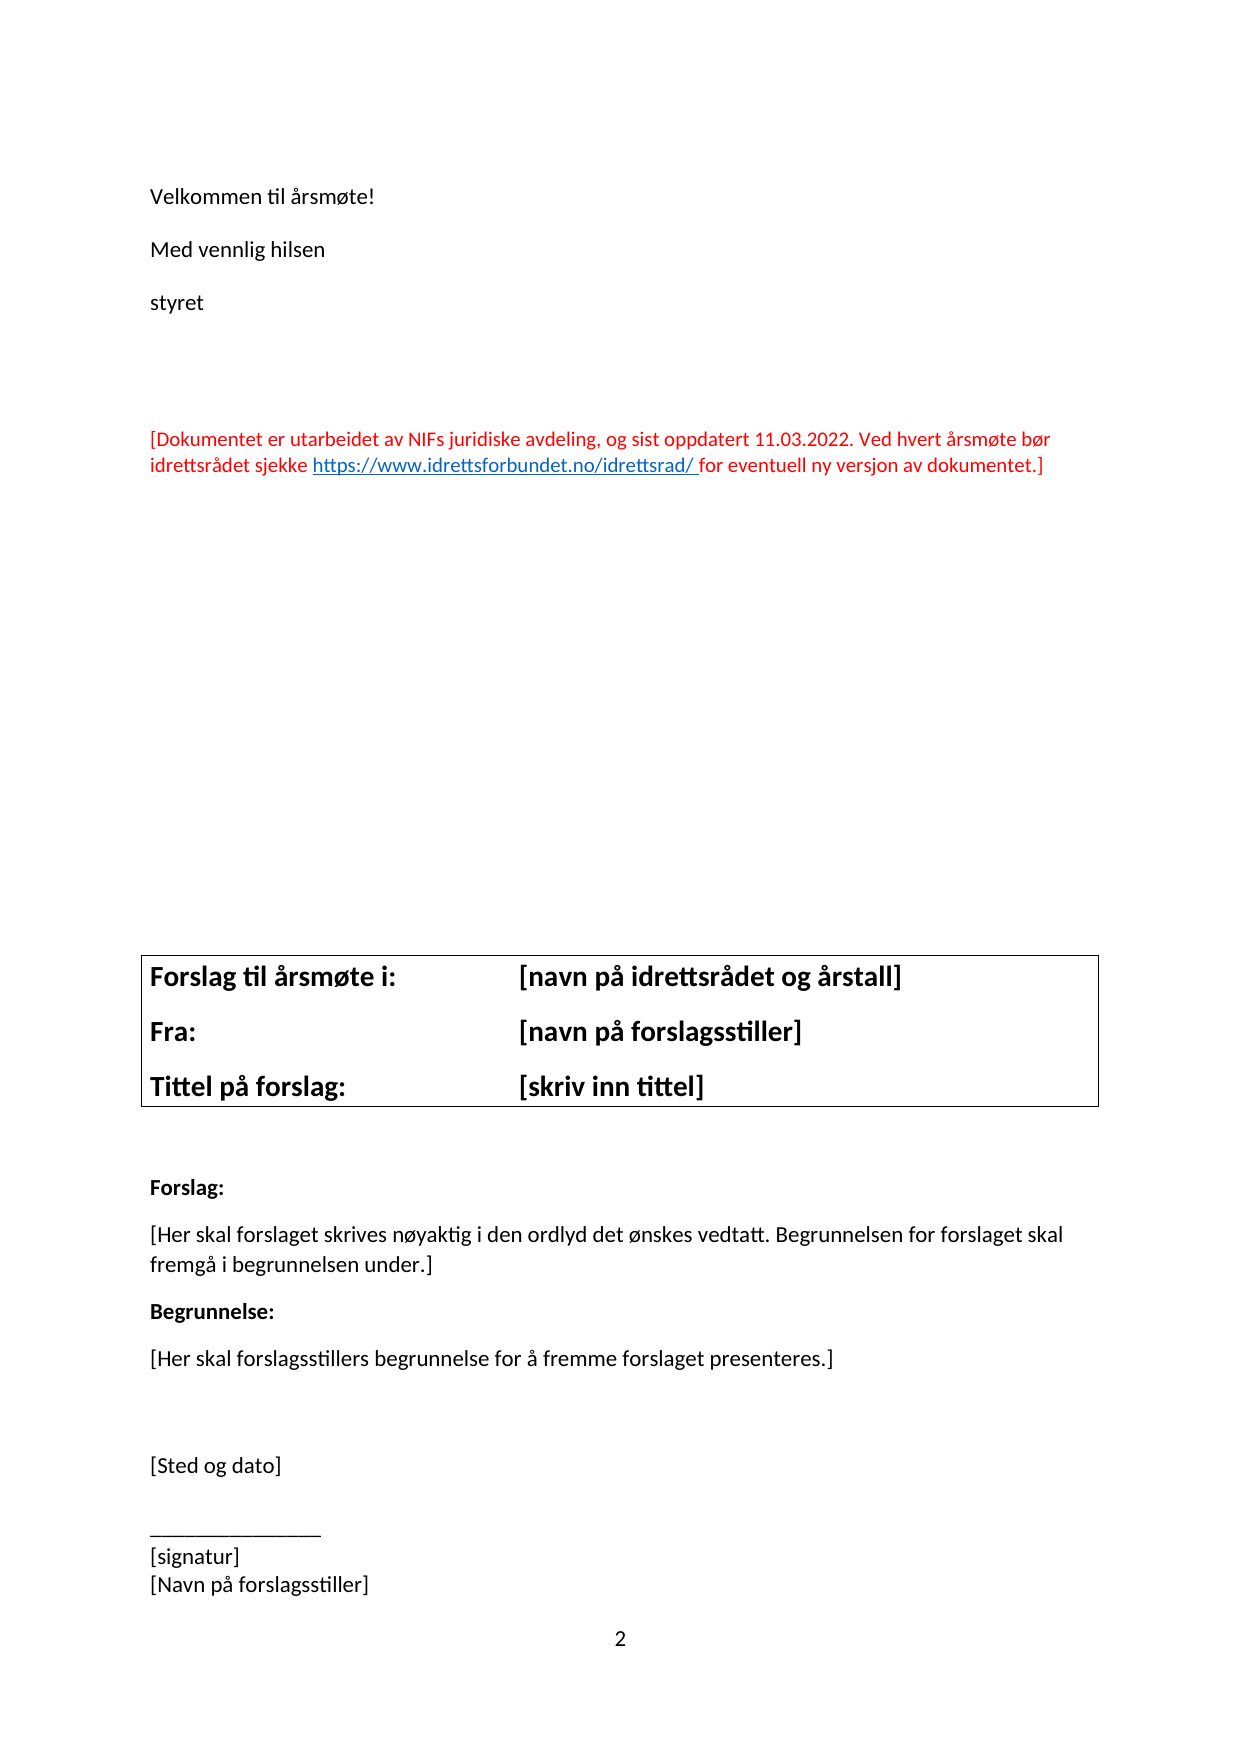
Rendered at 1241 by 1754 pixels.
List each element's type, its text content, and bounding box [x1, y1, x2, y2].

text Forslag til årsmøte i: [navn på idrettsrådet og årstall] [142, 956, 1098, 994]
text styret [150, 288, 1090, 316]
text Tittel på forslag: [skriv inn tittel] [142, 1065, 1098, 1106]
text Velkommen til årsmøte! [150, 150, 1090, 210]
text [Her skal forslagsstillers begrunnelse for å fremme forslaget presenteres.] [150, 1344, 1090, 1372]
text [Sted og dato] [150, 1452, 1090, 1479]
text Forslag: [150, 1173, 1090, 1201]
text _______________ [150, 1512, 1090, 1540]
text Fra: [navn på forslagsstiller] [142, 1010, 1098, 1049]
text [Dokumentet er utarbeidet av NIFs juridiske avdeling, og sist oppdatert 11.03.2022. Ved hvert årsmøte bør idrettsrådet sjekke https://www.idrettsforbundet.no/idrettsrad/ for eventuell ny versjon av dokumentet.] [150, 427, 1090, 477]
text Med vennlig hilsen [150, 235, 1090, 263]
text Begrunnelse: [150, 1297, 1090, 1325]
text [Navn på forslagsstiller] [150, 1570, 1090, 1598]
text [signatur] [150, 1542, 1090, 1570]
text [Her skal forslaget skrives nøyaktig i den ordlyd det ønskes vedtatt. Begrunnelsen for forslaget skal fremgå i begrunnelsen under.] [150, 1220, 1090, 1278]
